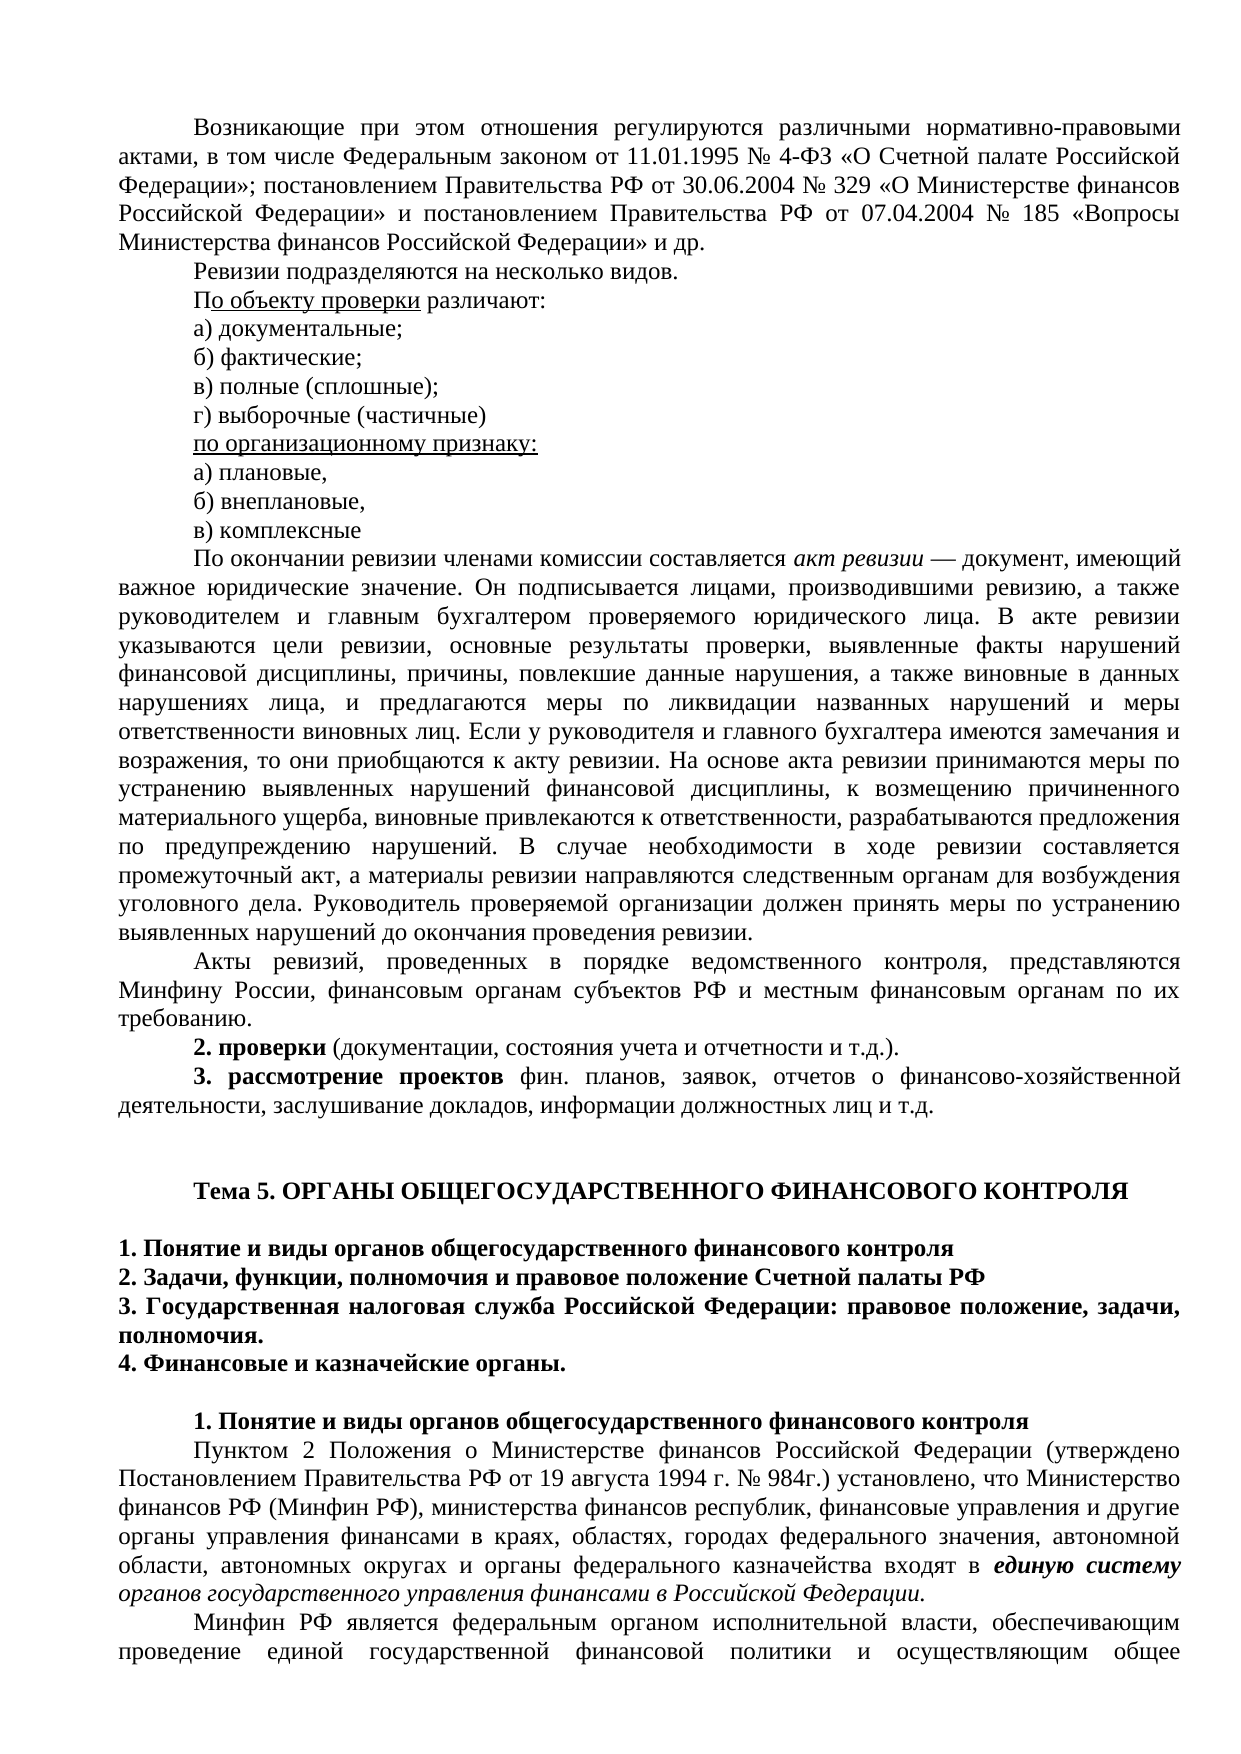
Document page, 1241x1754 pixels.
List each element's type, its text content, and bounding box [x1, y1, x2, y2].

text Акты ревизий, проведенных в порядке ведомственного контроля, представляются Минфину России, финансовым органам субъектов РФ и местным финансовым органам по их требованию. [118, 946, 1181, 1032]
text По окончании ревизии членами комиссии составляется акт ревизии — документ, имеющий важное юридические значение. Он подписывается лицами, производившими ревизию, а также руководителем и главным бухгалтером проверяемого юридического лица. В акте ревизии указываются цели ревизии, основные результаты проверки, выявленные факты нарушений финансовой дисциплины, причины, повлекшие данные нарушения, а также виновные в данных нарушениях лица, и предлагаются меры по ликвидации названных нарушений и меры ответственности виновных лиц. Если у руководителя и главного бухгалтера имеются замечания и возражения, то они приобщаются к акту ревизии. На основе акта ревизии принимаются меры по устранению выявленных нарушений финансовой дисциплины, к возмещению причиненного материального ущерба, виновные привлекаются к ответственности, разрабатываются предложения по предупреждению нарушений. В случае необходимости в ходе ревизии составляется промежуточный акт, а материалы ревизии направляются следственным органам для возбуждения уголовного дела. Руководитель проверяемой организации должен принять меры по устранению выявленных нарушений до окончания проведения ревизии. [118, 543, 1181, 946]
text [118, 1607, 1181, 1665]
text Пунктом 2 Положения о Министерстве финансов Российской Федерации (утверждено Постановлением Правительства РФ от 19 августа 1994 г. № 984г.) установлено, что Министерство финансов РФ (Минфин РФ), министерства финансов республик, финансовые управления и другие органы управления финансами в краях, областях, городах федерального значения, автономной области, автономных округах и органы федерального казначейства входят в единую систему органов государственного управления финансами в Российской Федерации. [118, 1435, 1181, 1607]
text По объекту проверки различают: [118, 285, 1181, 313]
text г) выборочные (частичные) [118, 400, 1181, 428]
text б) внеплановые, [118, 486, 1181, 515]
text 3. рассмотрение проектов фин. планов, заявок, отчетов о финансово-хозяйственной деятельности, заслушивание докладов, информации должностных лиц и т.д. [118, 1061, 1181, 1118]
text 1. Понятие и виды органов общегосударственного финансового контроля [118, 1233, 1181, 1262]
text по организационному признаку: [118, 428, 1181, 457]
text 3. Государственная налоговая служба Российской Федерации: правовое положение, задачи, полномочия. [118, 1291, 1181, 1348]
text 1. Понятие и виды органов общегосударственного финансового контроля [118, 1406, 1181, 1435]
text б) фактические; [118, 342, 1181, 371]
text в) полные (сплошные); [118, 371, 1181, 400]
text 4. Финансовые и казначейские органы. [118, 1348, 1181, 1377]
text Ревизии подразделяются на несколько видов. [118, 256, 1181, 285]
text Тема 5. ОРГАНЫ ОБЩЕГОСУДАРСТВЕННОГО ФИНАНСОВОГО КОНТРОЛЯ [118, 1176, 1181, 1205]
text в) комплексные [118, 515, 1181, 543]
text а) плановые, [118, 457, 1181, 486]
text Возникающие при этом отношения регулируются раз­личными нормативно-правовыми актами, в том числе Феде­ральным законом от 11.01.1995 № 4-ФЗ «О Счетной палате Российской Федерации»; постановлением Правительства РФ от 30.06.2004 № 329 «О Министерстве финансов Российской Федерации» и постановлением Правительства РФ от 07.04.2004 № 185 «Вопросы Министерства финансов Российской Федерации» и др. [118, 112, 1181, 256]
text 2. проверки (документации, состояния учета и отчетности и т.д.). [118, 1032, 1181, 1061]
text 2. Задачи, функции, полномочия и правовое положение Счетной палаты РФ [118, 1262, 1181, 1291]
text а) документальные; [118, 313, 1181, 342]
